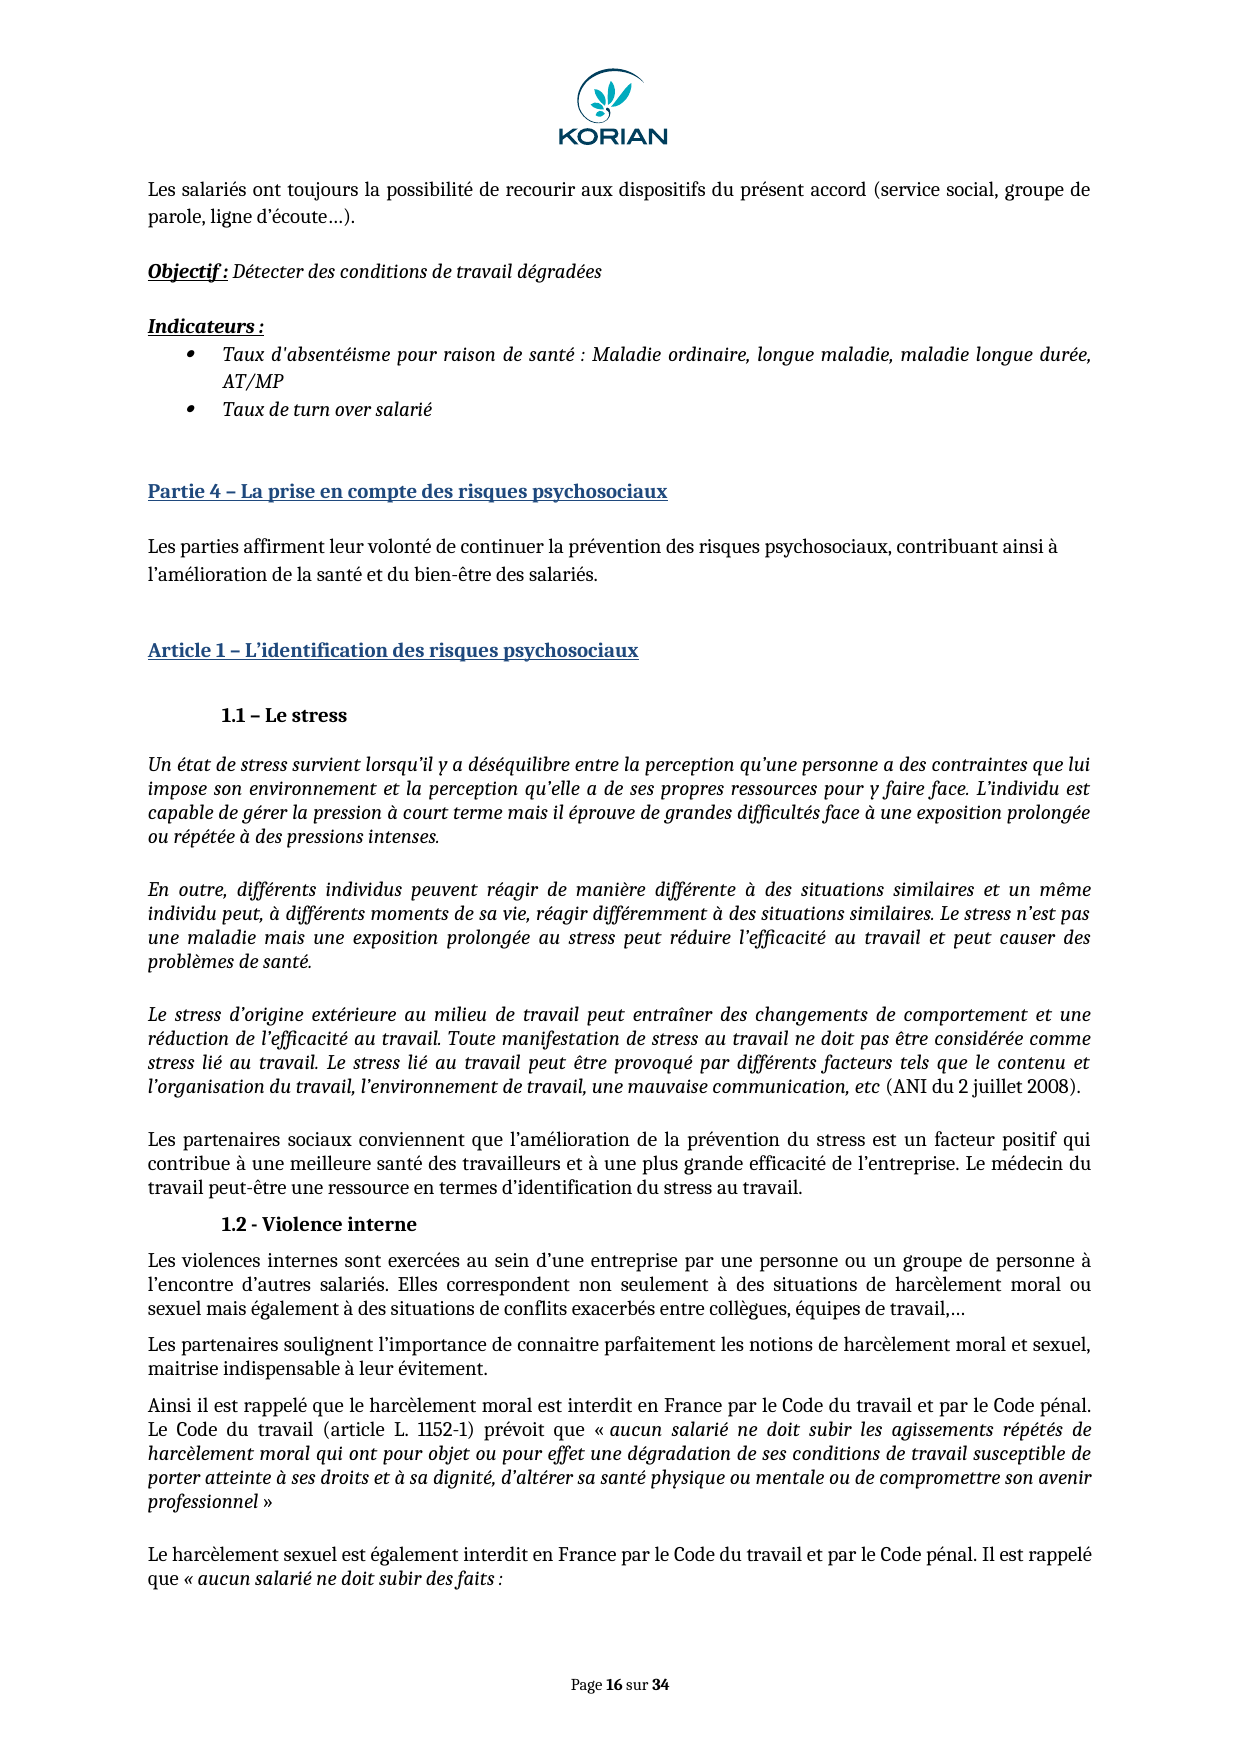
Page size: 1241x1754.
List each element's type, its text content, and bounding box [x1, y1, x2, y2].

text En outre, différents individus peuvent réagir de manière différente à des situations similaires et un même individu peut, à différents moments de sa vie, réagir différemment à des situations similaires. Le stress n’est pas une maladie mais une exposition prolongée au stress peut réduire l’efficacité au travail et peut causer des problèmes de santé. [148, 878, 1092, 974]
text Ainsi il est rappelé que le harcèlement moral est interdit en France par le Code du travail et par le Code pénal. Le Code du travail (article L. 1152-1) prévoit que « aucun salarié ne doit subir les agissements répétés de harcèlement moral qui ont pour objet ou pour effet une dégradation de ses conditions de travail susceptible de porter atteinte à ses droits et à sa dignité, d’altérer sa santé physique ou mentale ou de compromettre son avenir professionnel » [148, 1393, 1092, 1513]
text Le stress d’origine extérieure au milieu de travail peut entraîner des changements de comportement et une réduction de l’efficacité au travail. Toute manifestation de stress au travail ne doit pas être considérée comme stress lié au travail. Le stress lié au travail peut être provoqué par différents facteurs tels que le contenu et l’organisation du travail, l’environnement de travail, une mauvaise communication, etc (ANI du 2 juillet 2008). [148, 1003, 1092, 1099]
text Partie 4 – La prise en compte des risques psychosociaux [148, 480, 1092, 504]
list Taux d'absentéisme pour raison de santé : Maladie ordinaire, longue maladie, maladie longue durée, AT/MP [185, 342, 1092, 394]
text Les violences internes sont exercées au sein d’une entreprise par une personne ou un groupe de personne à l’encontre d’autres salariés. Elles correspondent non seulement à des situations de harcèlement moral ou sexuel mais également à des situations de conflits exacerbés entre collègues, équipes de travail,… [148, 1249, 1092, 1321]
text Indicateurs : [148, 315, 1092, 339]
text Les parties affirment leur volonté de continuer la prévention des risques psychosociaux, contribuant ainsi à l’amélioration de la santé et du bien-être des salariés. [148, 535, 1092, 586]
text 1.1 – Le stress [148, 704, 1092, 728]
text Les salariés ont toujours la possibilité de recourir aux dispositifs du présent accord (service social, groupe de parole, ligne d’écoute…). [148, 177, 1092, 229]
text Les partenaires sociaux conviennent que l’amélioration de la prévention du stress est un facteur positif qui contribue à une meilleure santé des travailleurs et à une plus grande efficacité de l’entreprise. Le médecin du travail peut-être une ressource en termes d’identification du stress au travail. [148, 1128, 1092, 1200]
text 1.2 - Violence interne [148, 1212, 1092, 1236]
text Objectif : Détecter des conditions de travail dégradées [148, 260, 1092, 284]
text Le harcèlement sexuel est également interdit en France par le Code du travail et par le Code pénal. Il est rappelé que « aucun salarié ne doit subir des faits : [148, 1542, 1092, 1590]
text Article 1 – L’identification des risques psychosociaux [148, 639, 1092, 663]
text Les partenaires soulignent l’importance de connaitre parfaitement les notions de harcèlement moral et sexuel, maitrise indispensable à leur évitement. [148, 1333, 1092, 1381]
list Taux de turn over salarié [185, 397, 1092, 421]
text Un état de stress survient lorsqu’il y a déséquilibre entre la perception qu’une personne a des contraintes que lui impose son environnement et la perception qu’elle a de ses propres ressources pour y faire face. L’individu est capable de gérer la pression à court terme mais il éprouve de grandes difficultés face à une exposition prolongée ou répétée à des pressions intenses. [148, 753, 1092, 849]
